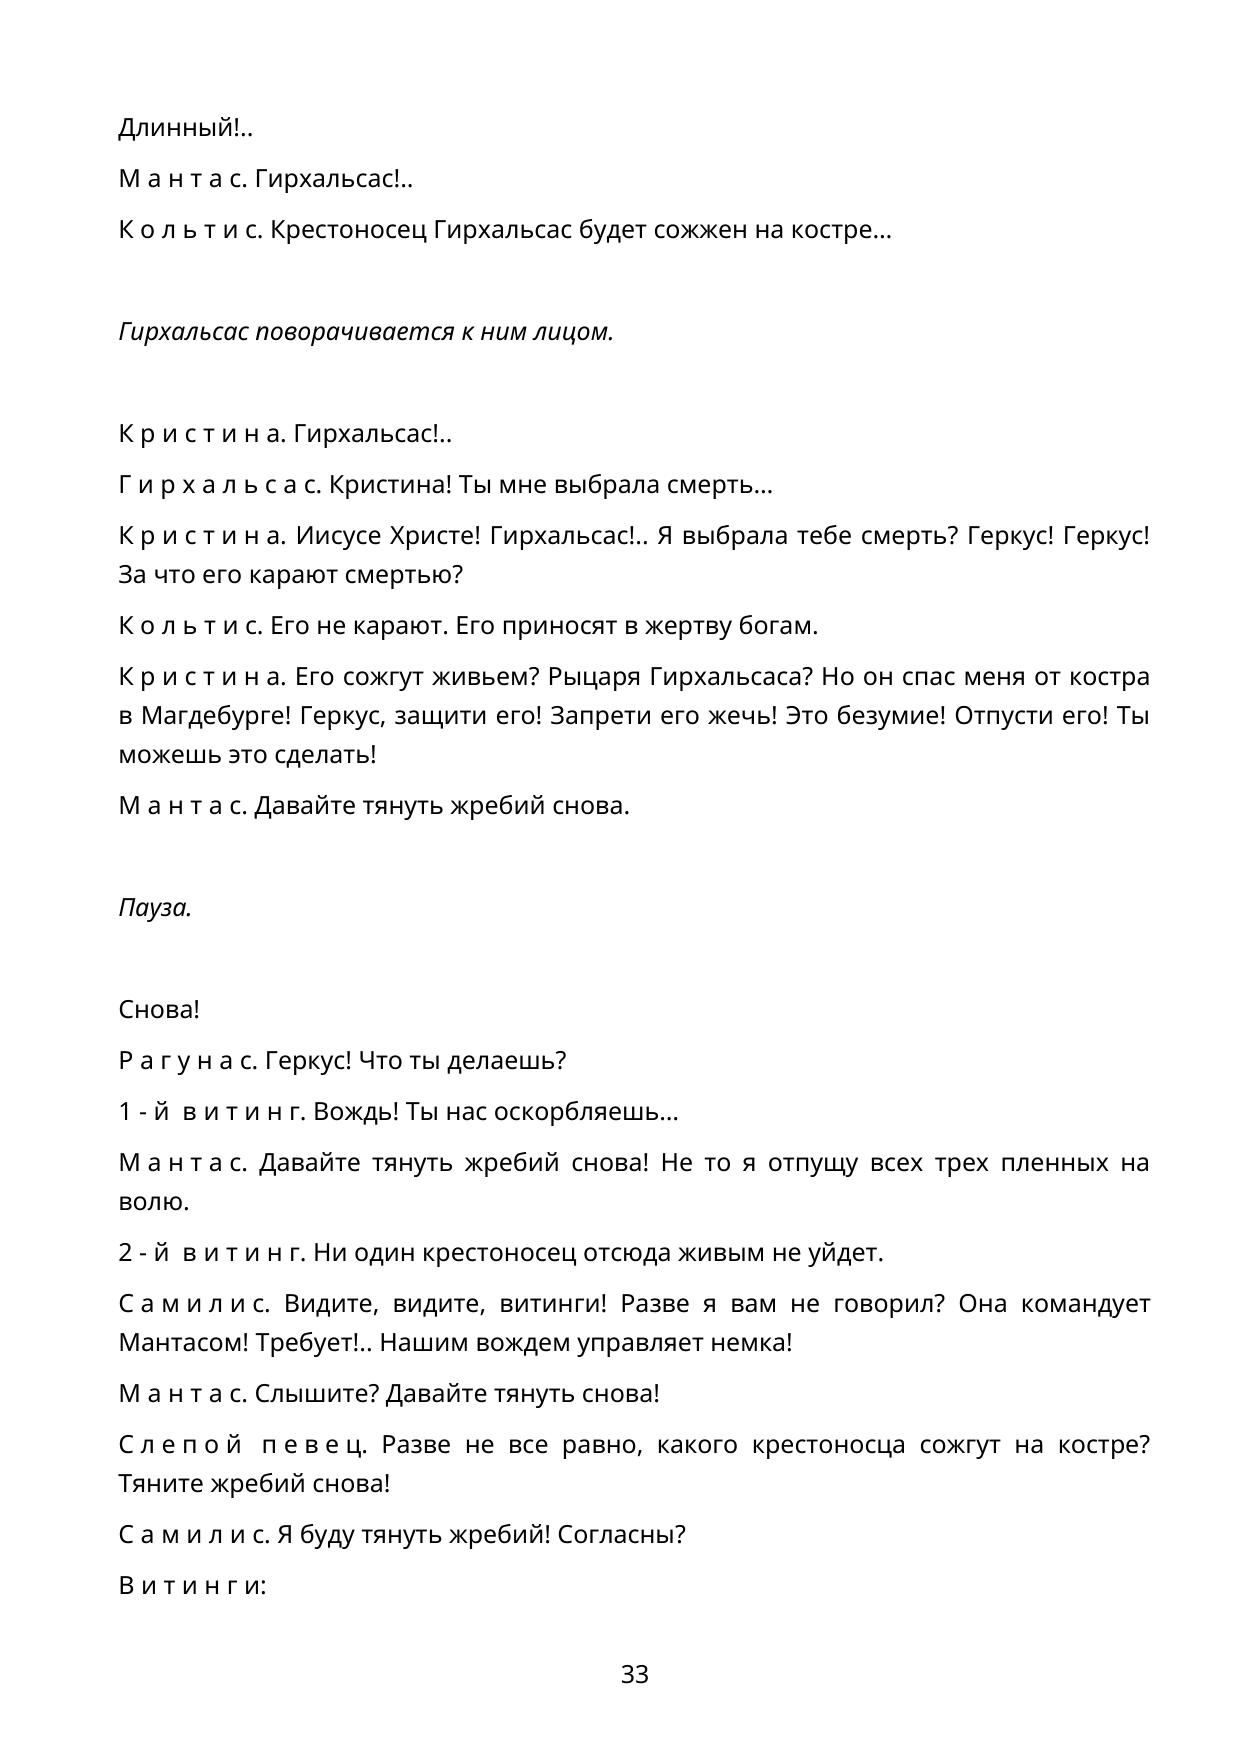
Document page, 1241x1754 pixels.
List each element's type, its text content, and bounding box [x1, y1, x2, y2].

text К р и с т и н а. Гирхальсас!.. [118, 416, 1152, 450]
text К о л ь т и с. Крестоносец Гирхальсас будет сожжен на костре… [118, 212, 1152, 246]
text Пауза. [118, 890, 1152, 924]
text 1 - й в и т и н г. Вождь! Ты нас оскорбляешь… [118, 1093, 1152, 1127]
text К р и с т и н а. Его сожгут живьем? Рыцаря Гирхальсаса? Но он спас меня от костра в Магдебурге! Геркус, защити его! Запрети его жечь! Это безумие! Отпусти его! Ты можешь это сделать! [118, 658, 1152, 771]
text Длинный!.. [118, 110, 1152, 144]
text 2 - й в и т и н г. Ни один крестоносец отсюда живым не уйдет. [118, 1234, 1152, 1268]
text К о л ь т и с. Его не карают. Его приносят в жертву богам. [118, 608, 1152, 642]
text М а н т а с. Давайте тянуть жребий снова! Не то я отпущу всех трех пленных на волю. [118, 1144, 1152, 1218]
text Снова! [118, 992, 1152, 1026]
text М а н т а с. Давайте тянуть жребий снова. [118, 788, 1152, 822]
text М а н т а с. Слышите? Давайте тянуть снова! [118, 1376, 1152, 1409]
text С а м и л и с. Я буду тянуть жребий! Согласны? [118, 1517, 1152, 1551]
text М а н т а с. Гирхальсас!.. [118, 161, 1152, 195]
text Гирхальсас поворачивается к ним лицом. [118, 314, 1152, 348]
text С л е п о й п е в е ц. Разве не все равно, какого крестоносца сожгут на костре? Тяните жребий снова! [118, 1426, 1152, 1500]
text Р а г у н а с. Геркус! Что ты делаешь? [118, 1042, 1152, 1077]
text С а м и л и с. Видите, видите, витинги! Разве я вам не говорил? Она командует Мантасом! Требует!.. Нашим вождем управляет немка! [118, 1285, 1152, 1359]
text Г и р х а л ь с а с. Кристина! Ты мне выбрала смерть… [118, 467, 1152, 501]
text К р и с т и н а. Иисусе Христе! Гирхальсас!.. Я выбрала тебе смерть? Геркус! Геркус! За что его карают смертью? [118, 517, 1152, 591]
text В и т и н г и: [118, 1567, 1152, 1602]
